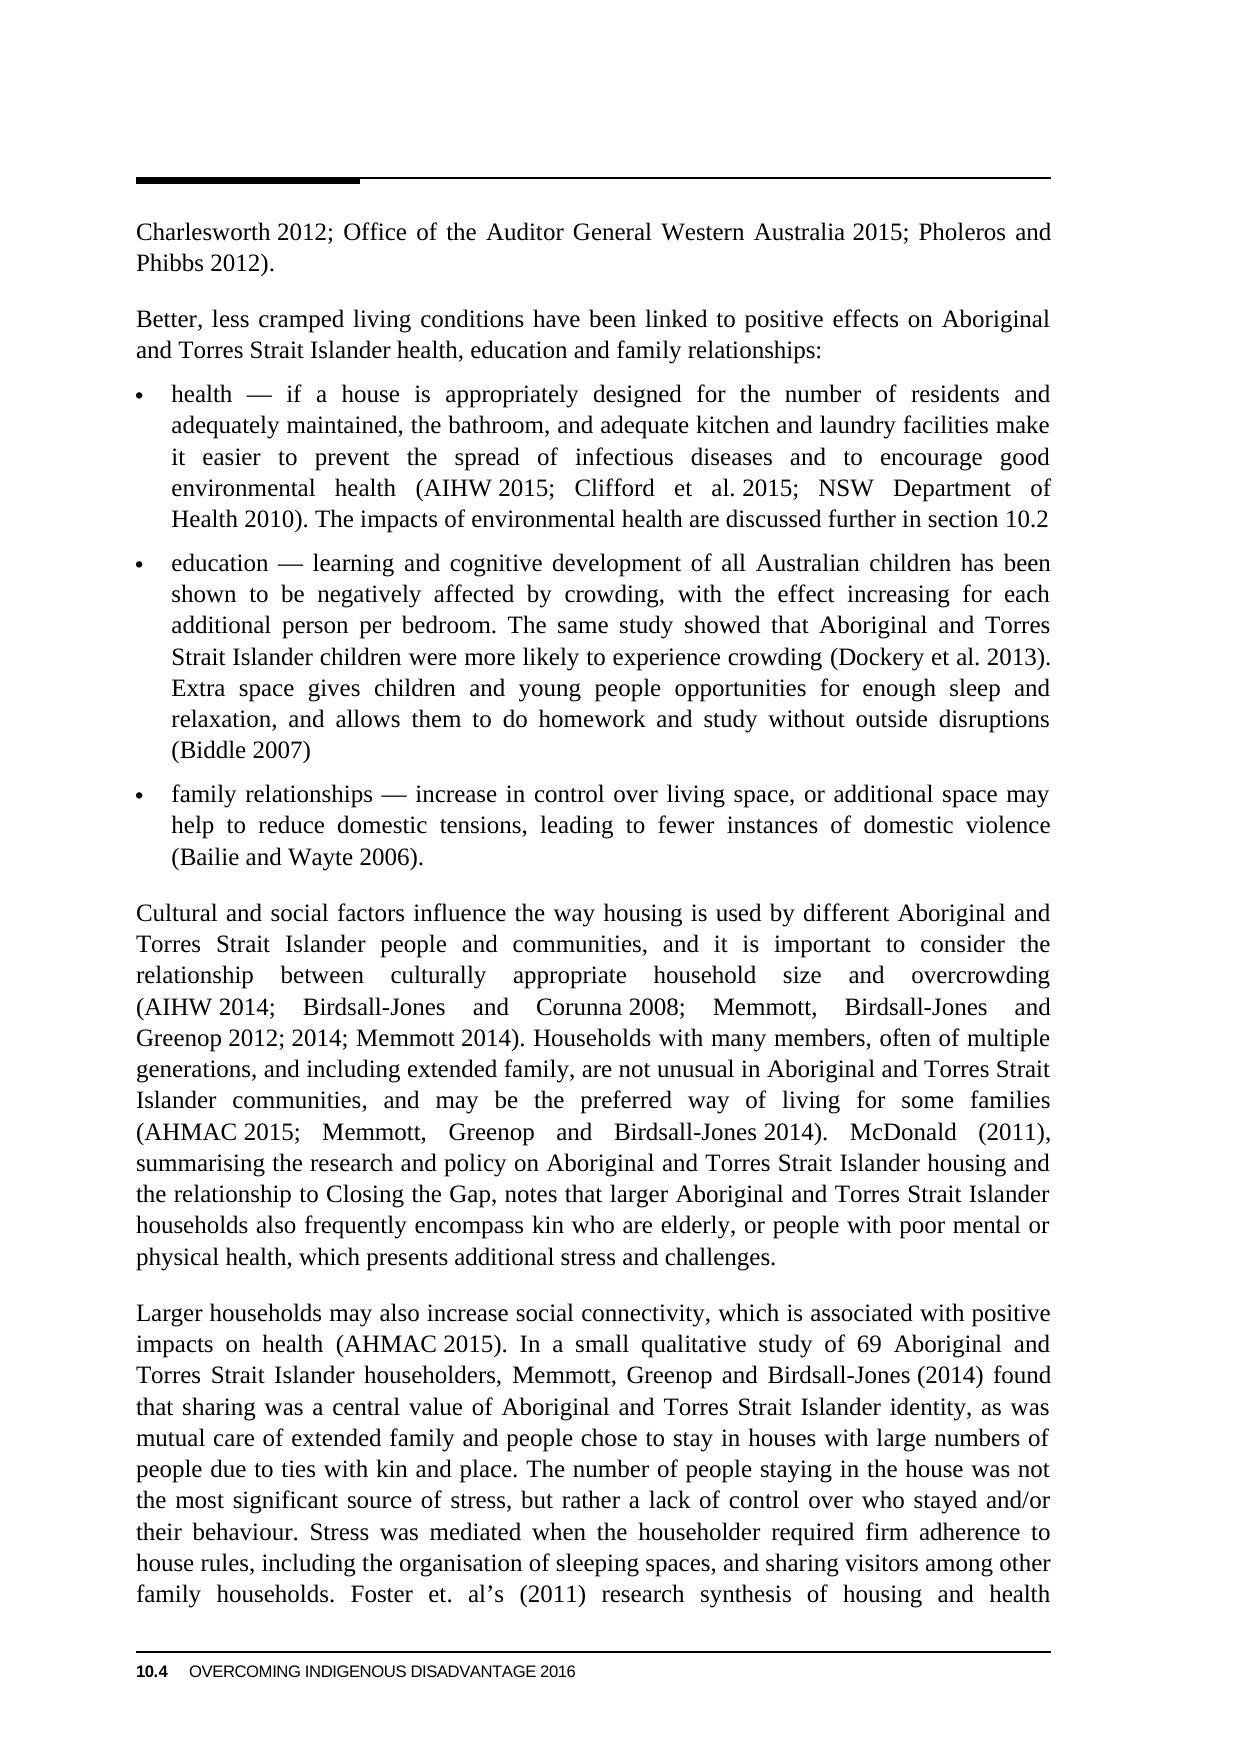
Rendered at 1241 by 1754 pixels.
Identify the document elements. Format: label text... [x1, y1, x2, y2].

text Cultural and social factors influence the way housing is used by different Aboriginal and Torres Strait Islander people and communities, and it is important to consider the relationship between culturally appropriate household size and overcrowding (AIHW 2014; Birdsall-Jones and Corunna 2008; Memmott, Birdsall-Jones and Greenop 2012; 2014; Memmott 2014). Households with many members, often of multiple generations, and including extended family, are not unusual in Aboriginal and Torres Strait Islander communities, and may be the preferred way of living for some families (AHMAC 2015; Memmott, Greenop and Birdsall-Jones 2014). McDonald (2011), summarising the research and policy on Aboriginal and Torres Strait Islander housing and the relationship to Closing the Gap, notes that larger Aboriginal and Torres Strait Islander households also frequently encompass kin who are elderly, or people with poor mental or physical health, which presents additional stress and challenges. [136, 896, 1051, 1271]
list health — if a house is appropriately designed for the number of residents and adequately maintained, the bathroom, and adequate kitchen and laundry facilities make it easier to prevent the spread of infectious diseases and to encourage good environmental health (AIHW 2015; Clifford et al. 2015; NSW Department of Health 2010). The impacts of environmental health are discussed further in section 10.2 [136, 377, 1051, 533]
list education — learning and cognitive development of all Australian children has been shown to be negatively affected by crowding, with the effect increasing for each additional person per bedroom. The same study showed that Aboriginal and Torres Strait Islander children were more likely to experience crowding (Dockery et al. 2013). Extra space gives children and young people opportunities for enough sleep and relaxation, and allows them to do homework and study without outside disruptions (Biddle 2007) [136, 546, 1051, 764]
text Better, less cramped living conditions have been linked to positive effects on Aboriginal and Torres Strait Islander health, education and family relationships: [136, 302, 1051, 364]
list family relationships — increase in control over living space, or additional space may help to reduce domestic tensions, leading to fewer instances of domestic violence (Bailie and Wayte 2006). [136, 777, 1051, 871]
